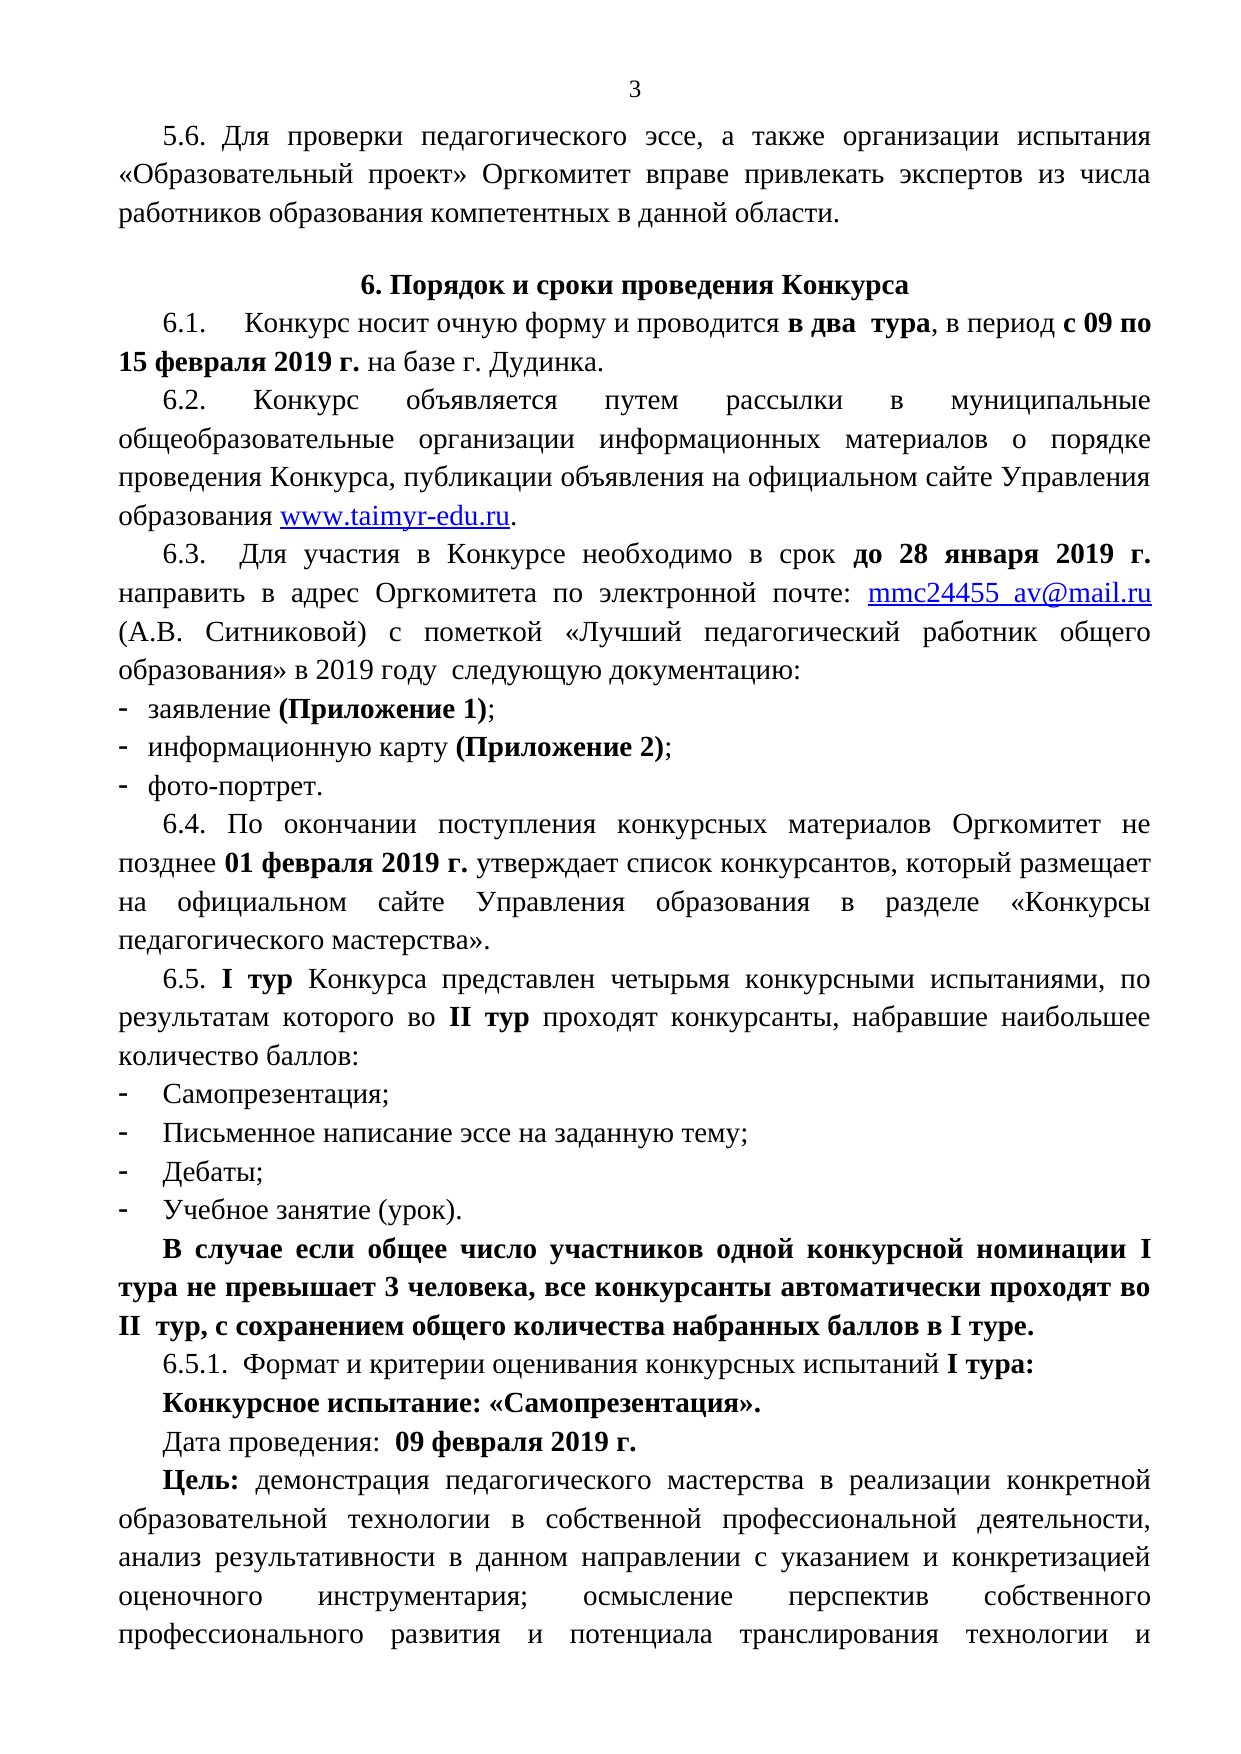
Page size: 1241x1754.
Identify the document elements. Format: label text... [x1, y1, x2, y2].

text 6.4. По окончании поступления конкурсных материалов Оргкомитет не позднее 01 февраля 2019 г. утверждает список конкурсантов, который размещает на официальном сайте Управления образования в разделе «Конкурсы педагогического мастерства». [118, 807, 1152, 956]
list информационную карту (Приложение 2); [118, 729, 1152, 763]
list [118, 1462, 1152, 1650]
list фото-портрет. [118, 768, 1152, 802]
list Дебаты; [118, 1154, 1152, 1187]
text Конкурсное испытание: «Самопрезентация». [118, 1385, 1152, 1419]
text 6.3. Для участия в Конкурсе необходимо в срок до 28 января 2019 г. направить в адрес Оргкомитета по электронной почте: mmc24455_av@mail.ru (А.В. Ситниковой) с пометкой «Лучший педагогический работник общего образования» в 2019 году следующую документацию: [118, 537, 1152, 686]
list Учебное занятие (урок). [118, 1192, 1152, 1226]
list Самопрезентация; [118, 1076, 1152, 1110]
list 6.1. Конкурс носит очную форму и проводится в два тура, в период с 09 по 15 февраля 2019 г. на базе г. Дудинка. [118, 305, 1152, 377]
text Дата проведения: 09 февраля 2019 г. [118, 1424, 1152, 1457]
text В случае если общее число участников одной конкурсной номинации I тура не превышает 3 человека, все конкурсанты автоматически проходят во II тур, с сохранением общего количества набранных баллов в I туре. [118, 1231, 1152, 1342]
text 6.5.1. Формат и критерии оценивания конкурсных испытаний I тура: [118, 1347, 1152, 1380]
list 6.5. I тур Конкурса представлен четырьмя конкурсными испытаниями, по результатам которого во II тур проходят конкурсанты, набравшие наибольшее количество баллов: [118, 961, 1152, 1071]
list Письменное написание эссе на заданную тему; [118, 1115, 1152, 1149]
list заявление (Приложение 1); [118, 691, 1152, 724]
text 6. Порядок и сроки проведения Конкурса [118, 267, 1152, 300]
text 6.2. Конкурс объявляется путем рассылки в муниципальные общеобразовательные организации информационных материалов о порядке проведения Конкурса, публикации объявления на официальном сайте Управления образования www.taimyr-edu.ru. [118, 382, 1152, 532]
list Для проверки педагогического эссе, а также организации испытания «Образовательный проект» Оргкомитет вправе привлекать экспертов из числа работников образования компетентных в данной области. [118, 118, 1152, 229]
